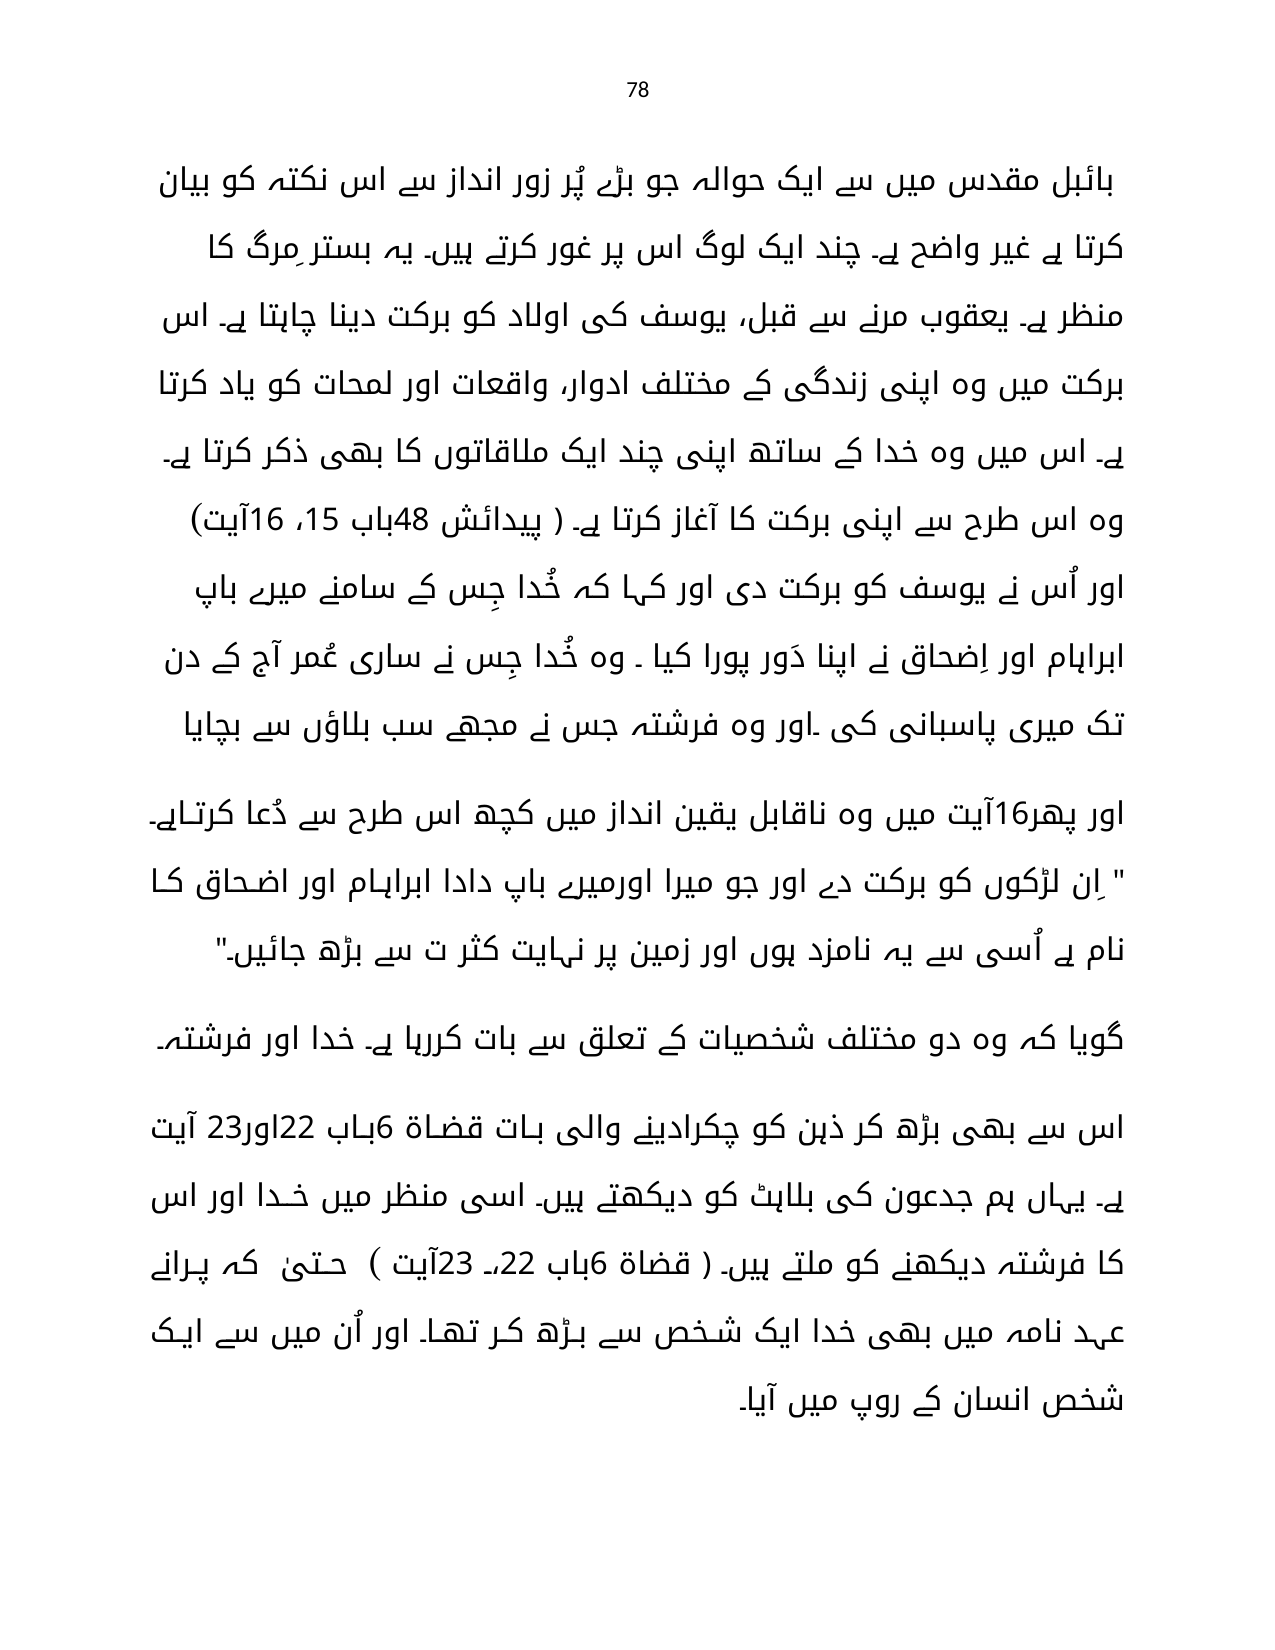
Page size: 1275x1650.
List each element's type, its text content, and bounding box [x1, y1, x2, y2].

text بائبل مقدس میں سے ایک حوالہ جو بڑے پُر زور انداز سے اس نکتہ کو بیان کرتا ہے غیر واضح ہے۔ چند ایک لوگ اس پر غور کرتے ہیں۔ یہ بستر ِمرگ کا منظر ہے۔ یعقوب مرنے سے قبل، یوسف کی اولاد کو برکت دینا چاہتا ہے۔ اس برکت میں وہ اپنی زندگی کے مختلف ادوار، واقعات اور لمحات کو یاد کرتا ہے۔ اس میں وہ خدا کے ساتھ اپنی چند ایک ملاقاتوں کا بھی ذکر کرتا ہے۔ وہ اس طرح سے اپنی برکت کا آغاز کرتا ہے۔ ( پیدائش 48باب 15، 16آیت) اور اُس نے یوسف کو برکت دی اور کہا کہ خُدا جِس کے سامنے میرے باپ ابراہام اور اِضحاق نے اپنا دَور پورا کیا ۔ وہ خُدا جِس نے ساری عُمر آج کے دن تک میری پاسبانی کی ۔اور وہ فرشتہ جس نے مجھے سب بلاؤں سے بچایا [150, 150, 1125, 754]
text گویا کہ وہ دو مختلف شخصیات کے تعلق سے بات کررہا ہے۔ خدا اور فرشتہ۔ [150, 1009, 1125, 1068]
text اور پھر16آیت میں وہ ناقابل یقین انداز میں کچھ اس طرح سے دُعا کرتاہے۔ " ِان لڑکوں کو برکت دے اور جو میرا اورمیرے باپ دادا ابراہام اور اضحاق کا نام ہے اُسی سے یہ نامزد ہوں اور زمین پر نہایت کثر ت سے بڑھ جائیں۔" [150, 784, 1125, 979]
text اس سے بھی بڑھ کر ذہن کو چکرادینے والی بات قضاۃ 6باب 22اور23 آیت ہے۔ یہاں ہم جدعون کی بلاہٹ کو دیکھتے ہیں۔ اسی منظر میں خدا اور اس کا فرشتہ دیکھنے کو ملتے ہیں۔ ( قضاۃ 6باب 22، 23آیت ) حتیٰ کہ پرانے عہد نامہ میں بھی خدا ایک شخص سے بڑھ کر تھا۔ اور اُن میں سے ایک شخص انسان کے روپ میں آیا۔ [150, 1098, 1125, 1430]
